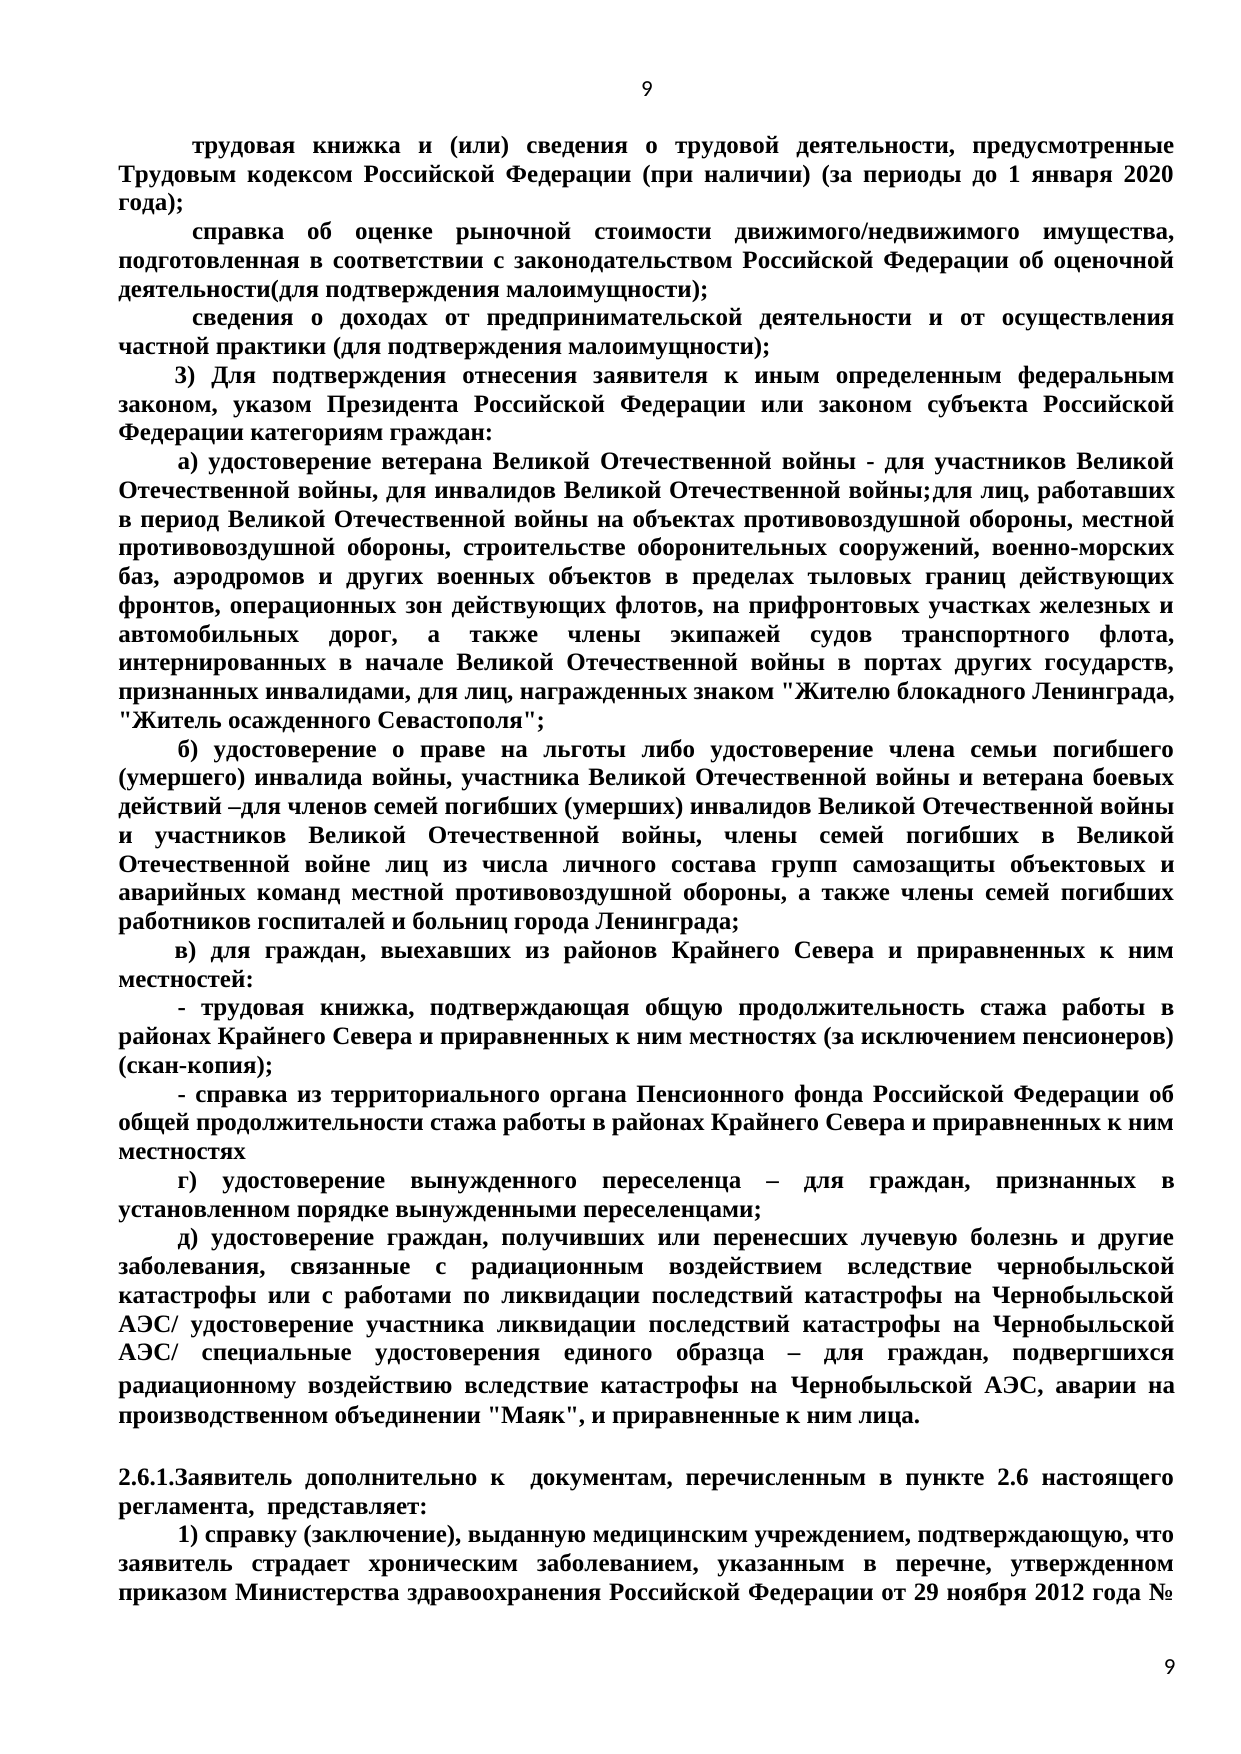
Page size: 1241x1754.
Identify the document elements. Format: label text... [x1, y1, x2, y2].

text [118, 1519, 1175, 1606]
text - справка из территориального органа Пенсионного фонда Российской Федерации об общей продолжительности стажа работы в районах Крайнего Севера и приравненных к ним местностях [118, 1079, 1175, 1165]
text 3) Для подтверждения отнесения заявителя к иным определенным федеральным законом, указом Президента Российской Федерации или законом субъекта Российской Федерации категориям граждан: [118, 360, 1175, 446]
text б) удостоверение о праве на льготы либо удостоверение члена семьи погибшего (умершего) инвалида войны, участника Великой Отечественной войны и ветерана боевых действий –для членов семей погибших (умерших) инвалидов Великой Отечественной войны и участников Великой Отечественной войны, члены семей погибших в Великой Отечественной войне лиц из числа личного состава групп самозащиты объектовых и аварийных команд местной противовоздушной обороны, а также члены семей погибших работников госпиталей и больниц города Ленинграда; [118, 734, 1175, 935]
text сведения о доходах от предпринимательской деятельности и от осуществления частной практики (для подтверждения малоимущности); [118, 302, 1175, 360]
text в) для граждан, выехавших из районов Крайнего Севера и приравненных к ним местностей: [118, 935, 1175, 992]
text а) удостоверение ветерана Великой Отечественной войны - для участников Великой Отечественной войны, для инвалидов Великой Отечественной войны;для лиц, работавших в период Великой Отечественной войны на объектах противовоздушной обороны, местной противовоздушной обороны, строительстве оборонительных сооружений, военно-морских баз, аэродромов и других военных объектов в пределах тыловых границ действующих фронтов, операционных зон действующих флотов, на прифронтовых участках железных и автомобильных дорог, а также члены экипажей судов транспортного флота, интернированных в начале Великой Отечественной войны в портах других государств, признанных инвалидами, для лиц, награжденных знаком "Жителю блокадного Ленинграда, "Житель осажденного Севастополя"; [118, 446, 1175, 734]
text 2.6.1.Заявитель дополнительно к документам, перечисленным в пункте 2.6 настоящего регламента, представляет: [118, 1462, 1175, 1519]
text г) удостоверение вынужденного переселенца – для граждан, признанных в установленном порядке вынужденными переселенцами; [118, 1165, 1175, 1222]
text трудовая книжка и (или) сведения о трудовой деятельности, предусмотренные Трудовым кодексом Российской Федерации (при наличии) (за периоды до 1 января 2020 года); [118, 130, 1175, 216]
text справка об оценке рыночной стоимости движимого/недвижимого имущества, подготовленная в соответствии с законодательством Российской Федерации об оценочной деятельности(для подтверждения малоимущности); [118, 216, 1175, 302]
text - трудовая книжка, подтверждающая общую продолжительность стажа работы в районах Крайнего Севера и приравненных к ним местностях (за исключением пенсионеров) (скан-копия); [118, 992, 1175, 1079]
text д) удостоверение граждан, получивших или перенесших лучевую болезнь и другие заболевания, связанные с радиационным воздействием вследствие чернобыльской катастрофы или с работами по ликвидации последствий катастрофы на Чернобыльской АЭС/ удостоверение участника ликвидации последствий катастрофы на Чернобыльской АЭС/ специальные удостоверения единого образца – для граждан, подвергшихся радиационному воздействию вследствие катастрофы на Чернобыльской АЭС, аварии на производственном объединении "Маяк", и приравненные к ним лица. [118, 1222, 1175, 1428]
